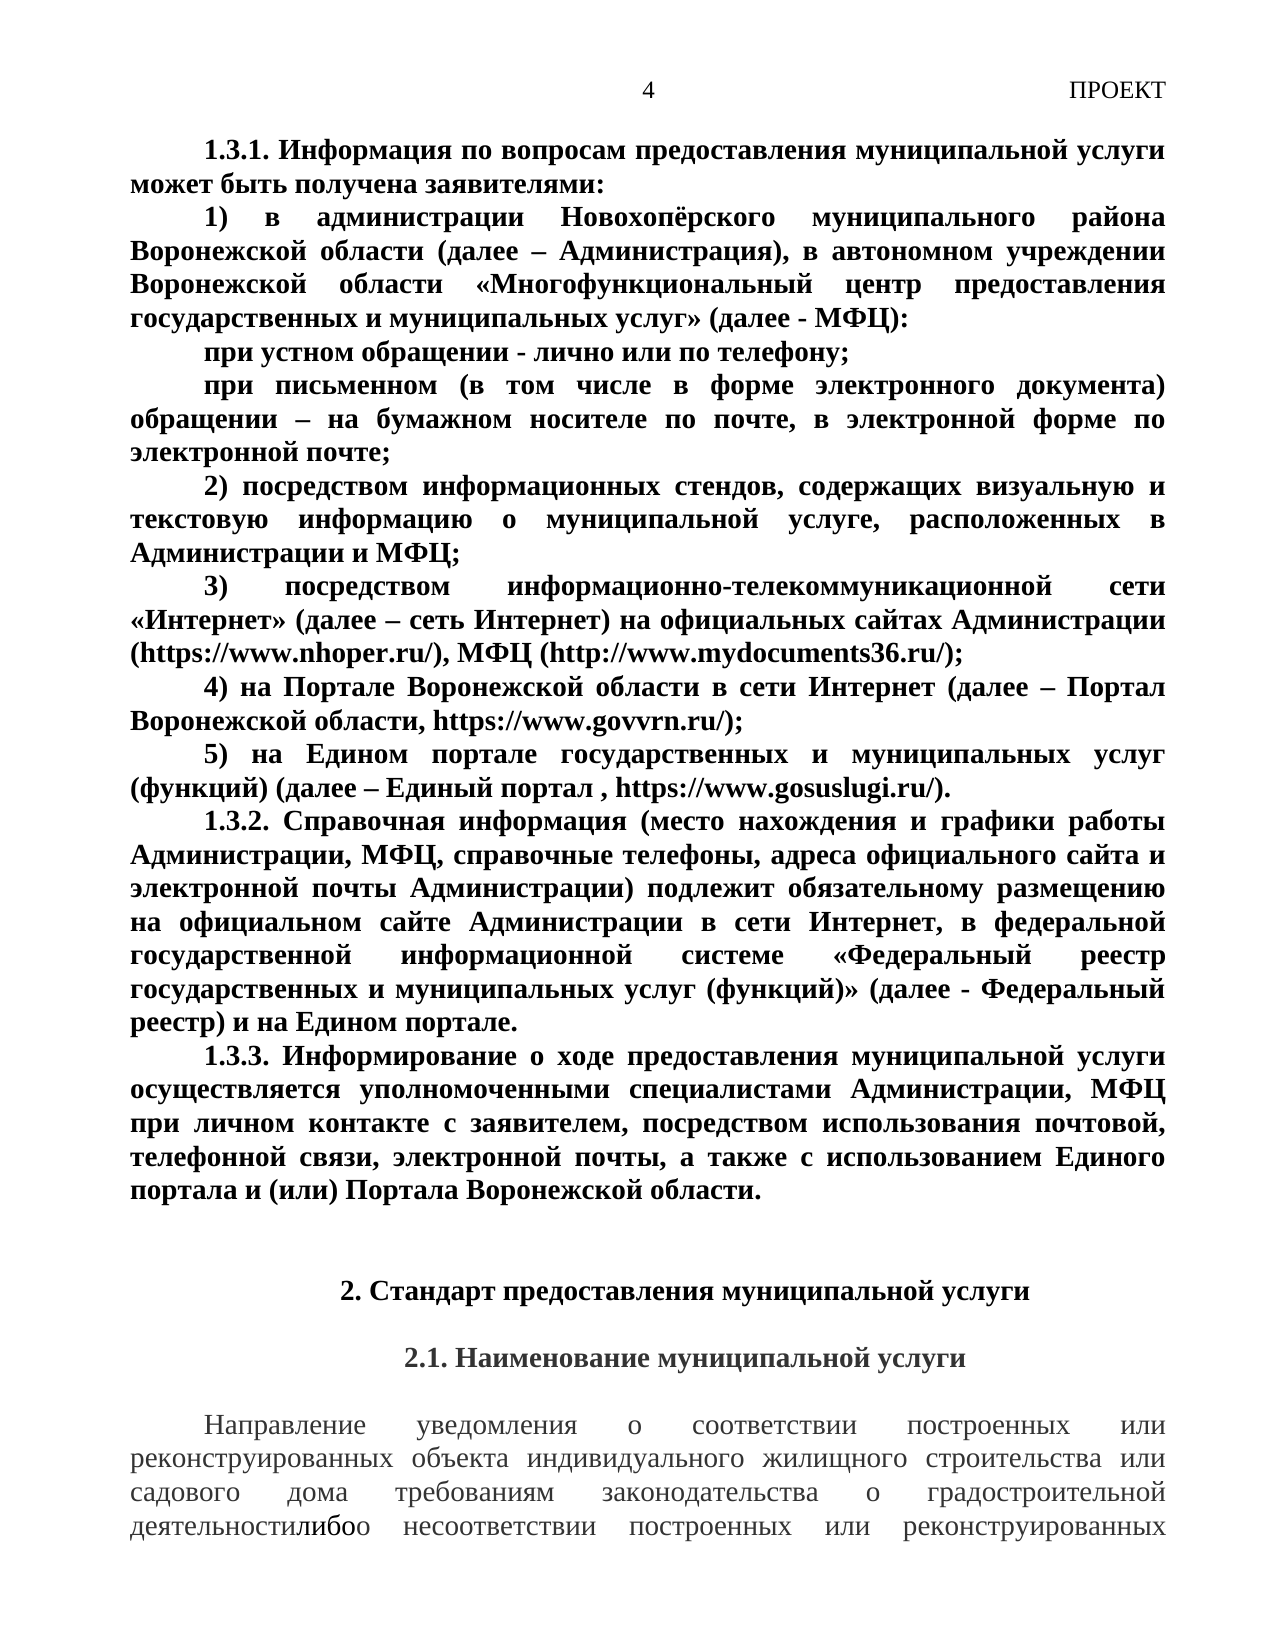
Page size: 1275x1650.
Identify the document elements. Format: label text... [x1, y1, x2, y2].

text 2.1. Наименование муниципальной услуги [130, 1340, 1167, 1373]
subtitle 1.3.2. Справочная информация (место нахождения и графики работы Администрации, МФЦ, справочные телефоны, адреса официального сайта и электронной почты Администрации) подлежит обязательному размещению на официальном сайте Администрации в сети Интернет, в федеральной государственной информационной системе «Федеральный реестр государственных и муниципальных услуг (функций)» (далее - Федеральный реестр) и на Едином портале. [130, 803, 1167, 1038]
subtitle 4) на Портале Воронежской области в сети Интернет (далее – Портал Воронежской области, https://www.govvrn.ru/); [130, 669, 1167, 736]
subtitle 1.3.3. Информирование о ходе предоставления муниципальной услуги осуществляется уполномоченными специалистами Администрации, МФЦ при личном контакте с заявителем, посредством использования почтовой, телефонной связи, электронной почты, а также с использованием Единого портала и (или) Портала Воронежской области. [130, 1038, 1167, 1206]
subtitle при письменном (в том числе в форме электронного документа) обращении – на бумажном носителе по почте, в электронной форме по электронной почте; [130, 367, 1167, 468]
subtitle 5) на Едином портале государственных и муниципальных услуг (функций) (далее – Единый портал , https://www.gosuslugi.ru/). [130, 736, 1167, 803]
subtitle при устном обращении - лично или по телефону; [130, 334, 1167, 367]
subtitle 1.3.1. Информация по вопросам предоставления муниципальной услуги может быть получена заявителями: [130, 132, 1167, 199]
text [130, 1407, 1167, 1541]
subtitle 1) в администрации Новохопёрского муниципального района Воронежской области (далее – Администрация), в автономном учреждении Воронежской области «Многофункциональный центр предоставления государственных и муниципальных услуг» (далее - МФЦ): [130, 199, 1167, 334]
subtitle 2. Стандарт предоставления муниципальной услуги [130, 1273, 1167, 1306]
subtitle 2) посредством информационных стендов, содержащих визуальную и текстовую информацию о муниципальной услуге, расположенных в Администрации и МФЦ; [130, 468, 1167, 568]
subtitle 3) посредством информационно-телекоммуникационной сети «Интернет» (далее – сеть Интернет) на официальных сайтах Администрации (https://www.nhoper.ru/), МФЦ (http://www.mydocuments36.ru/); [130, 568, 1167, 669]
